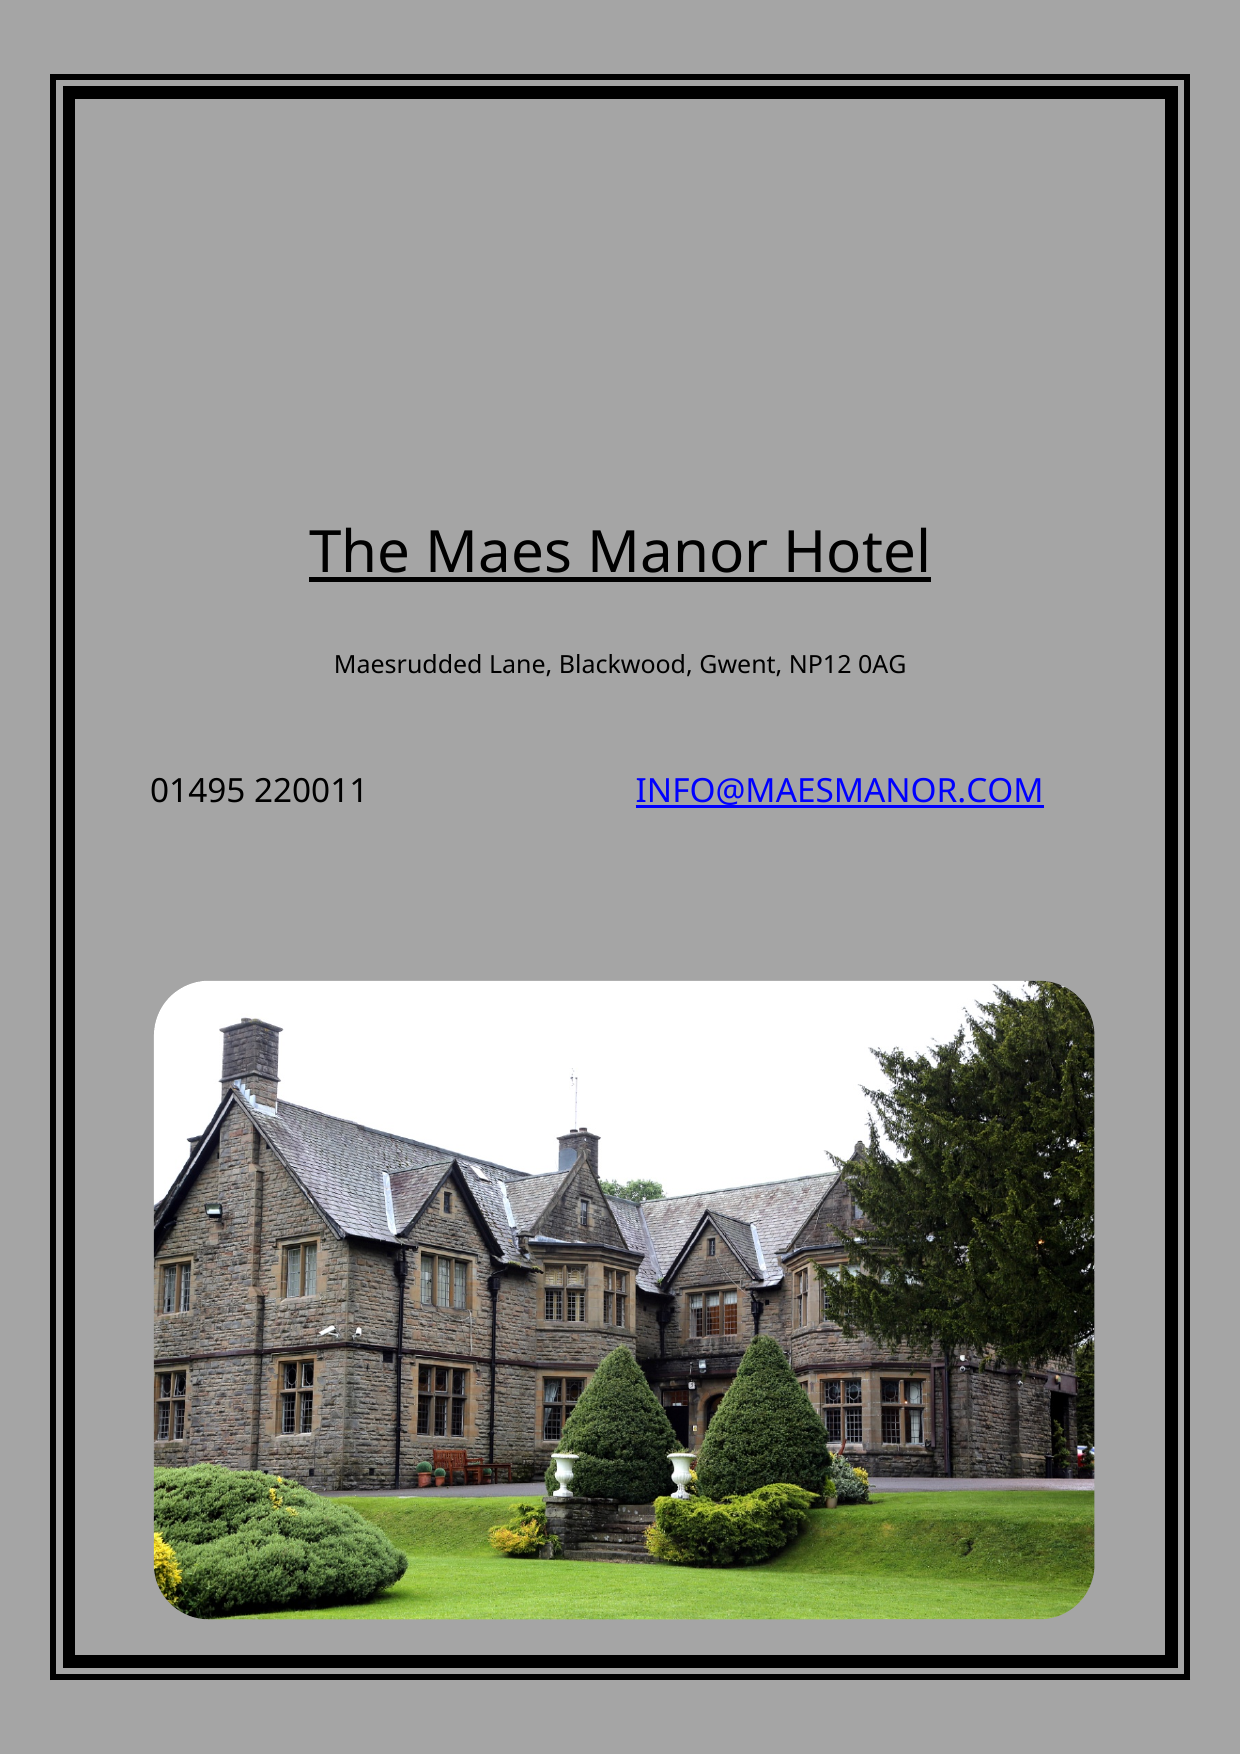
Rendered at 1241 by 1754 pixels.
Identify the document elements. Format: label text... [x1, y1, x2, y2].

picture [153, 980, 1095, 1620]
text 01495 220011 INFO@MAESMANOR.COM [150, 767, 1090, 812]
text The Maes Manor Hotel [150, 510, 1090, 622]
text Maesrudded Lane, Blackwood, Gwent, NP12 0AG [150, 647, 1090, 681]
